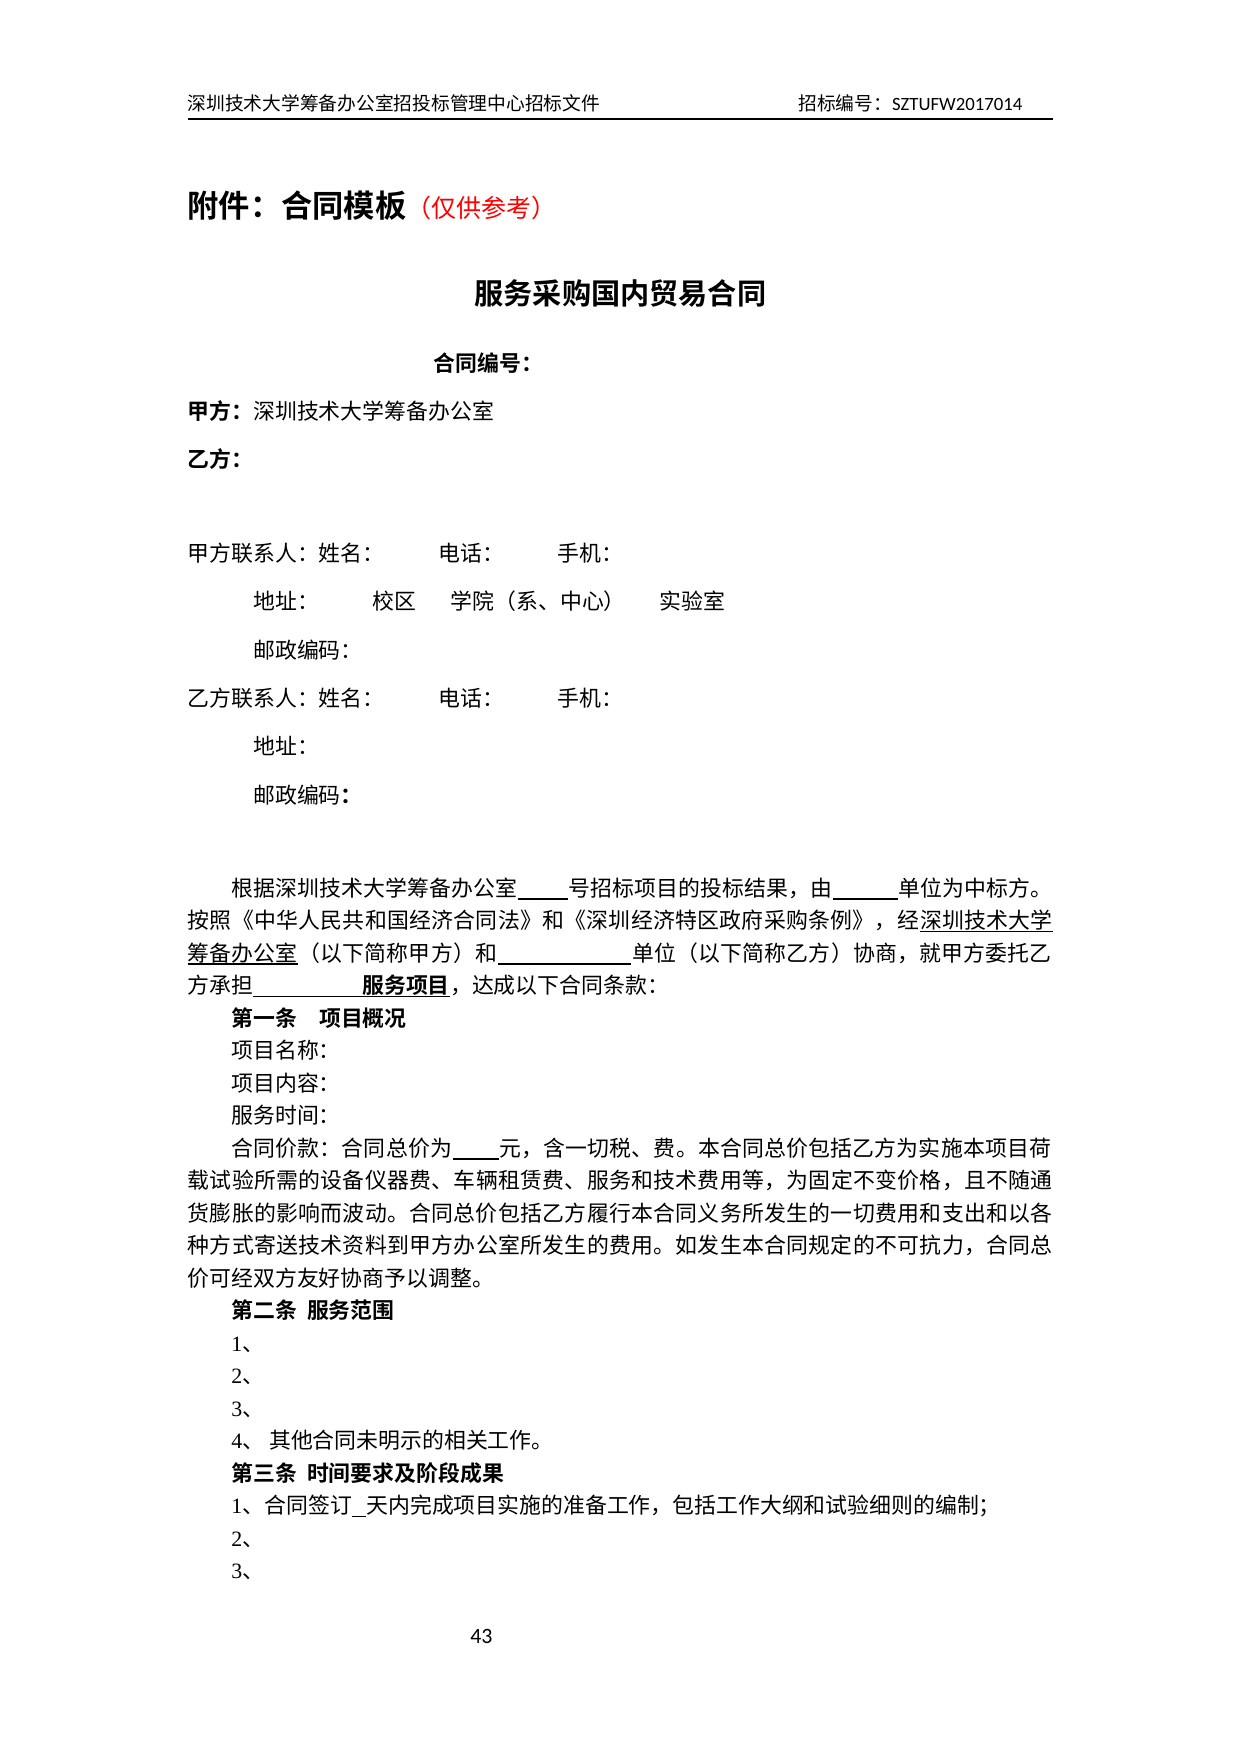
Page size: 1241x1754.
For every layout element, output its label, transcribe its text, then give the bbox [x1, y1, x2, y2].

text 3、 [187, 1553, 1053, 1586]
text 2、 [187, 1521, 1053, 1553]
text 合同价款：合同总价为 元，含一切税、费。本合同总价包括乙方为实施本项目荷载试验所需的设备仪器费、车辆租赁费、服务和技术费用等，为固定不变价格，且不随通货膨胀的影响而波动。合同总价包括乙方履行本合同义务所发生的一切费用和支出和以各种方式寄送技术资料到甲方办公室所发生的费用。如发生本合同规定的不可抗力，合同总价可经双方友好协商予以调整。 [187, 1131, 1053, 1293]
text 邮政编码： [187, 632, 1053, 665]
text 2、 [187, 1358, 1053, 1391]
text 甲方：深圳技术大学筹备办公室 [187, 394, 1053, 426]
text 项目名称： [187, 1033, 1053, 1066]
text 乙方： [187, 442, 1053, 474]
text 甲方联系人：姓名： 电话： 手机： [187, 536, 1053, 568]
text 地址： [187, 729, 1053, 761]
text 地址： 校区 学院（系、中心） 实验室 [187, 584, 1053, 616]
text 第一条 项目概况 [187, 1001, 1053, 1033]
text 4、 其他合同未明示的相关工作。 [187, 1423, 1053, 1456]
text 根据深圳技术大学筹备办公室 号招标项目的投标结果，由 单位为中标方。按照《中华人民共和国经济合同法》和《深圳经济特区政府采购条例》，经深圳技术大学筹备办公室（以下简称甲方）和 单位（以下简称乙方）协商，就甲方委托乙方承担 服务项目，达成以下合同条款： [187, 871, 1053, 1001]
text 邮政编码： [187, 777, 1053, 810]
text 乙方联系人：姓名： 电话： 手机： [187, 681, 1053, 713]
text 服务时间： [187, 1098, 1053, 1131]
text 项目内容： [187, 1066, 1053, 1098]
text 1、 [187, 1326, 1053, 1358]
text 服务采购国内贸易合同 [187, 259, 1053, 324]
text 3、 [187, 1391, 1053, 1423]
text 第二条 服务范围 [187, 1293, 1053, 1326]
text 第三条 时间要求及阶段成果 [187, 1456, 1053, 1488]
text 1、合同签订 天内完成项目实施的准备工作，包括工作大纲和试验细则的编制； [187, 1488, 1053, 1521]
text 合同编号： [187, 345, 1053, 378]
text 附件：合同模板（仅供参考） [187, 172, 1053, 237]
